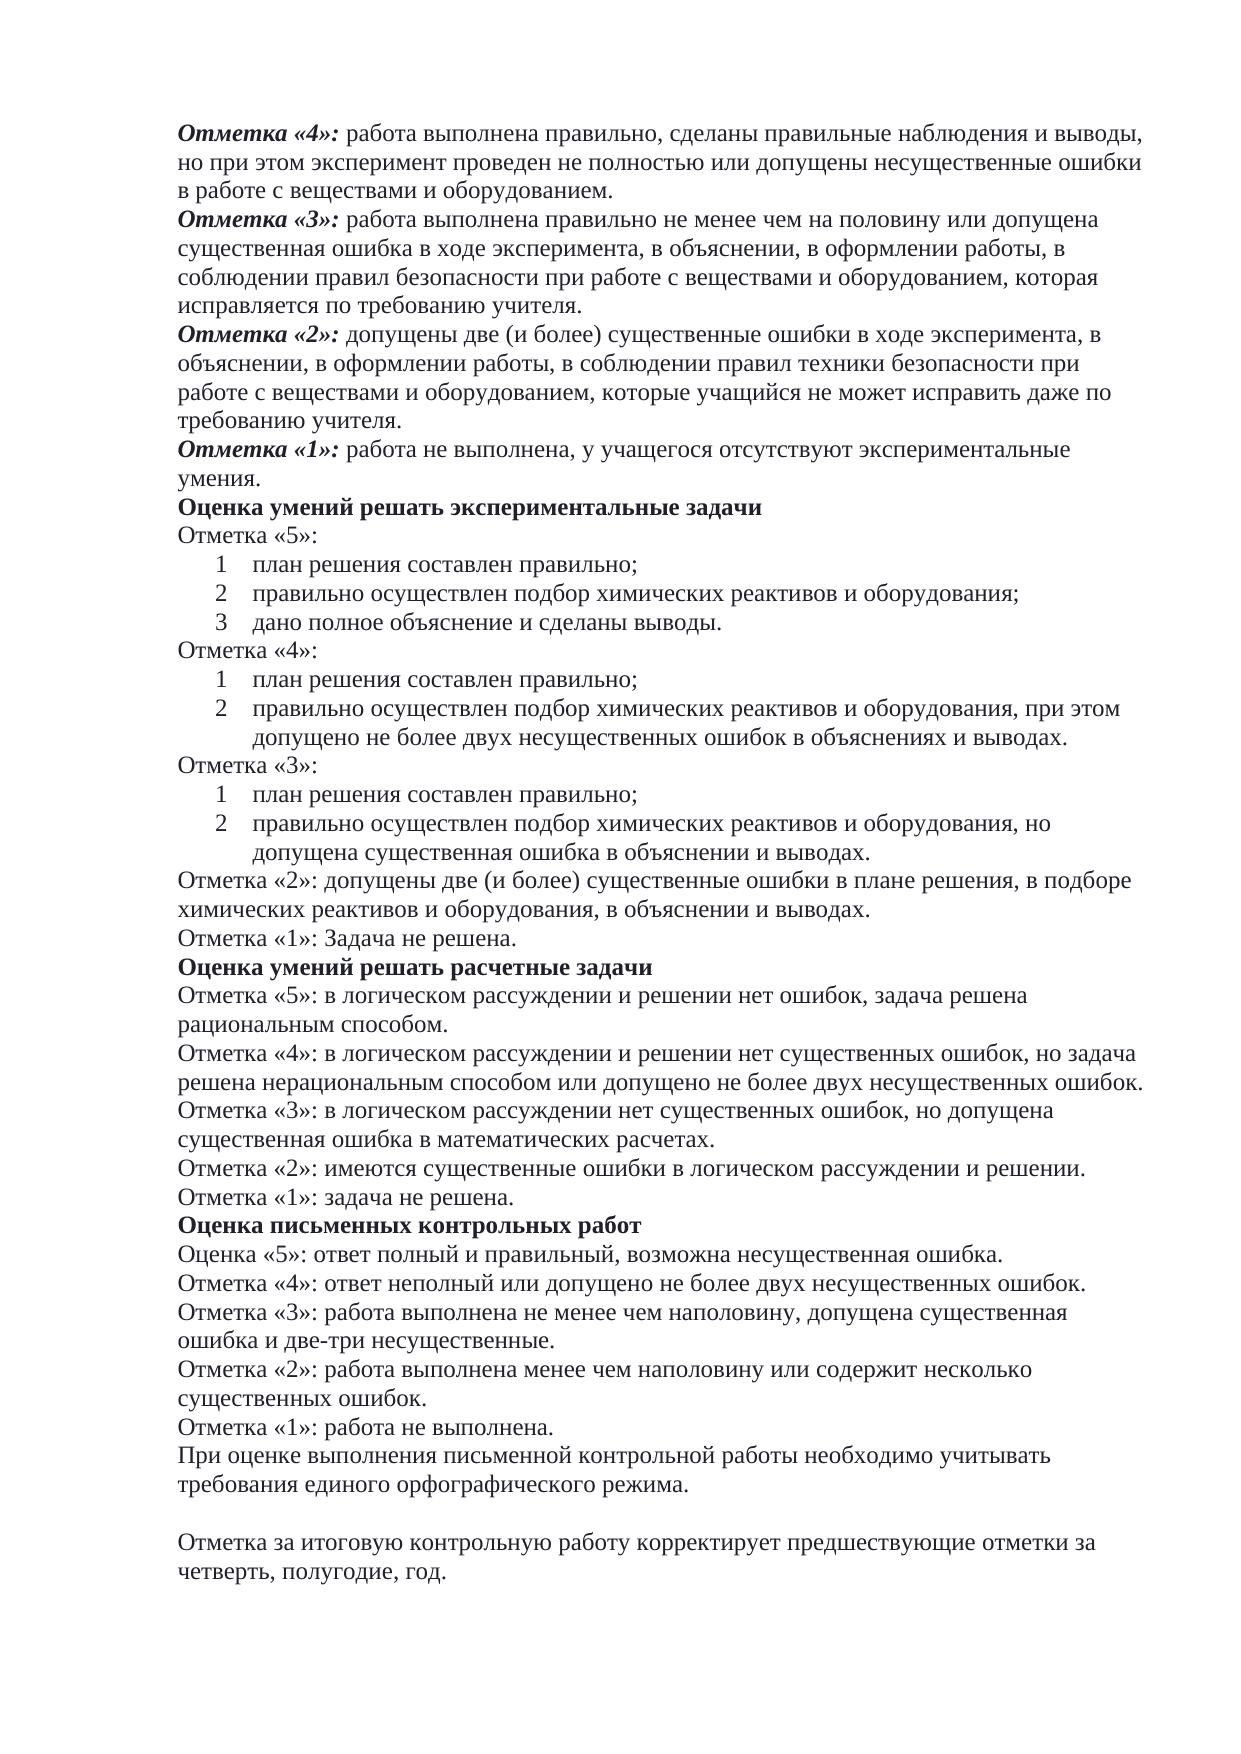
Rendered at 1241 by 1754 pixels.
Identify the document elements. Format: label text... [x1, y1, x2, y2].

text Отметка «5»: [177, 521, 1152, 549]
list правильно осуществлен подбор химических реактивов и оборудования; [215, 578, 1152, 607]
text Отметка «2»: допущены две (и более) существенные ошибки в ходе эксперимента, в объяснении, в оформлении работы, в соблюдении правил техники безопасности при работе с веществами и оборудованием, которые учащийся не может исправить даже по требованию учителя. [177, 319, 1152, 434]
text Оценка письменных контрольных работ [177, 1211, 1152, 1239]
text Отметка «3»: работа выполнена правильно не менее чем на половину или допущена существенная ошибка в ходе эксперимента, в объяснении, в оформлении работы, в соблюдении правил безопасности при работе с веществами и оборудованием, которая исправляется по требованию учителя. [177, 204, 1152, 319]
text Оценка «5»: ответ полный и правильный, возможна несущественная ошибка. [177, 1239, 1152, 1268]
list правильно осуществлен подбор химических реактивов и оборудования, при этом допущено не более двух несущественных ошибок в объяснениях и выводах. [215, 693, 1152, 751]
text Отметка «3»: работа выполнена не менее чем наполовину, допущена существенная ошибка и две-три несущественные. [177, 1297, 1152, 1354]
text Отметка «4»: работа выполнена правильно, сделаны правильные наблюдения и выводы, но при этом эксперимент проведен не полностью или допущены несущественные ошибки в работе с веществами и оборудованием. [177, 118, 1152, 204]
text Отметка «3»: [177, 751, 1152, 779]
text Отметка «1»: задача не решена. [177, 1182, 1152, 1211]
text Отметка «2»: имеются существенные ошибки в логическом рассуждении и решении. [177, 1153, 1152, 1182]
text Оценка умений решать расчетные задачи [177, 952, 1152, 981]
text Отметка «2»: допущены две (и более) существенные ошибки в плане решения, в подборе химических реактивов и оборудования, в объяснении и выводах. [177, 866, 1152, 923]
list план решения составлен правильно; [215, 779, 1152, 808]
list план решения составлен правильно; [215, 549, 1152, 578]
text Оценка умений решать экспериментальные задачи [177, 492, 1152, 521]
text Отметка «3»: в логическом рассуждении нет существенных ошибок, но допущена существенная ошибка в математических расчетах. [177, 1096, 1152, 1153]
text При оценке выполнения письменной контрольной работы необходимо учитывать требования единого орфографического режима. [177, 1441, 1152, 1498]
text Отметка «4»: [177, 636, 1152, 664]
text Отметка «1»: Задача не решена. [177, 923, 1152, 952]
list дано полное объяснение и сделаны выводы. [215, 607, 1152, 636]
text Отметка «4»: в логическом рассуждении и решении нет существенных ошибок, но задача решена нерациональным способом или допущено не более двух несущественных ошибок. [177, 1038, 1152, 1096]
text Отметка «2»: работа выполнена менее чем наполовину или содержит несколько существенных ошибок. [177, 1354, 1152, 1412]
text Отметка «4»: ответ неполный или допущено не более двух несущественных ошибок. [177, 1268, 1152, 1297]
text Отметка за итоговую контрольную работу корректирует предшествующие отметки за четверть, полугодие, год. [177, 1527, 1152, 1585]
text Отметка «1»: работа не выполнена. [177, 1412, 1152, 1441]
text Отметка «1»: работа не выполнена, у учащегося отсутствуют экспериментальные умения. [177, 434, 1152, 492]
list план решения составлен правильно; [215, 664, 1152, 693]
list правильно осуществлен подбор химических реактивов и оборудования, но допущена существенная ошибка в объяснении и выводах. [215, 808, 1152, 866]
text Отметка «5»: в логическом рассуждении и решении нет ошибок, задача решена рациональным способом. [177, 981, 1152, 1038]
